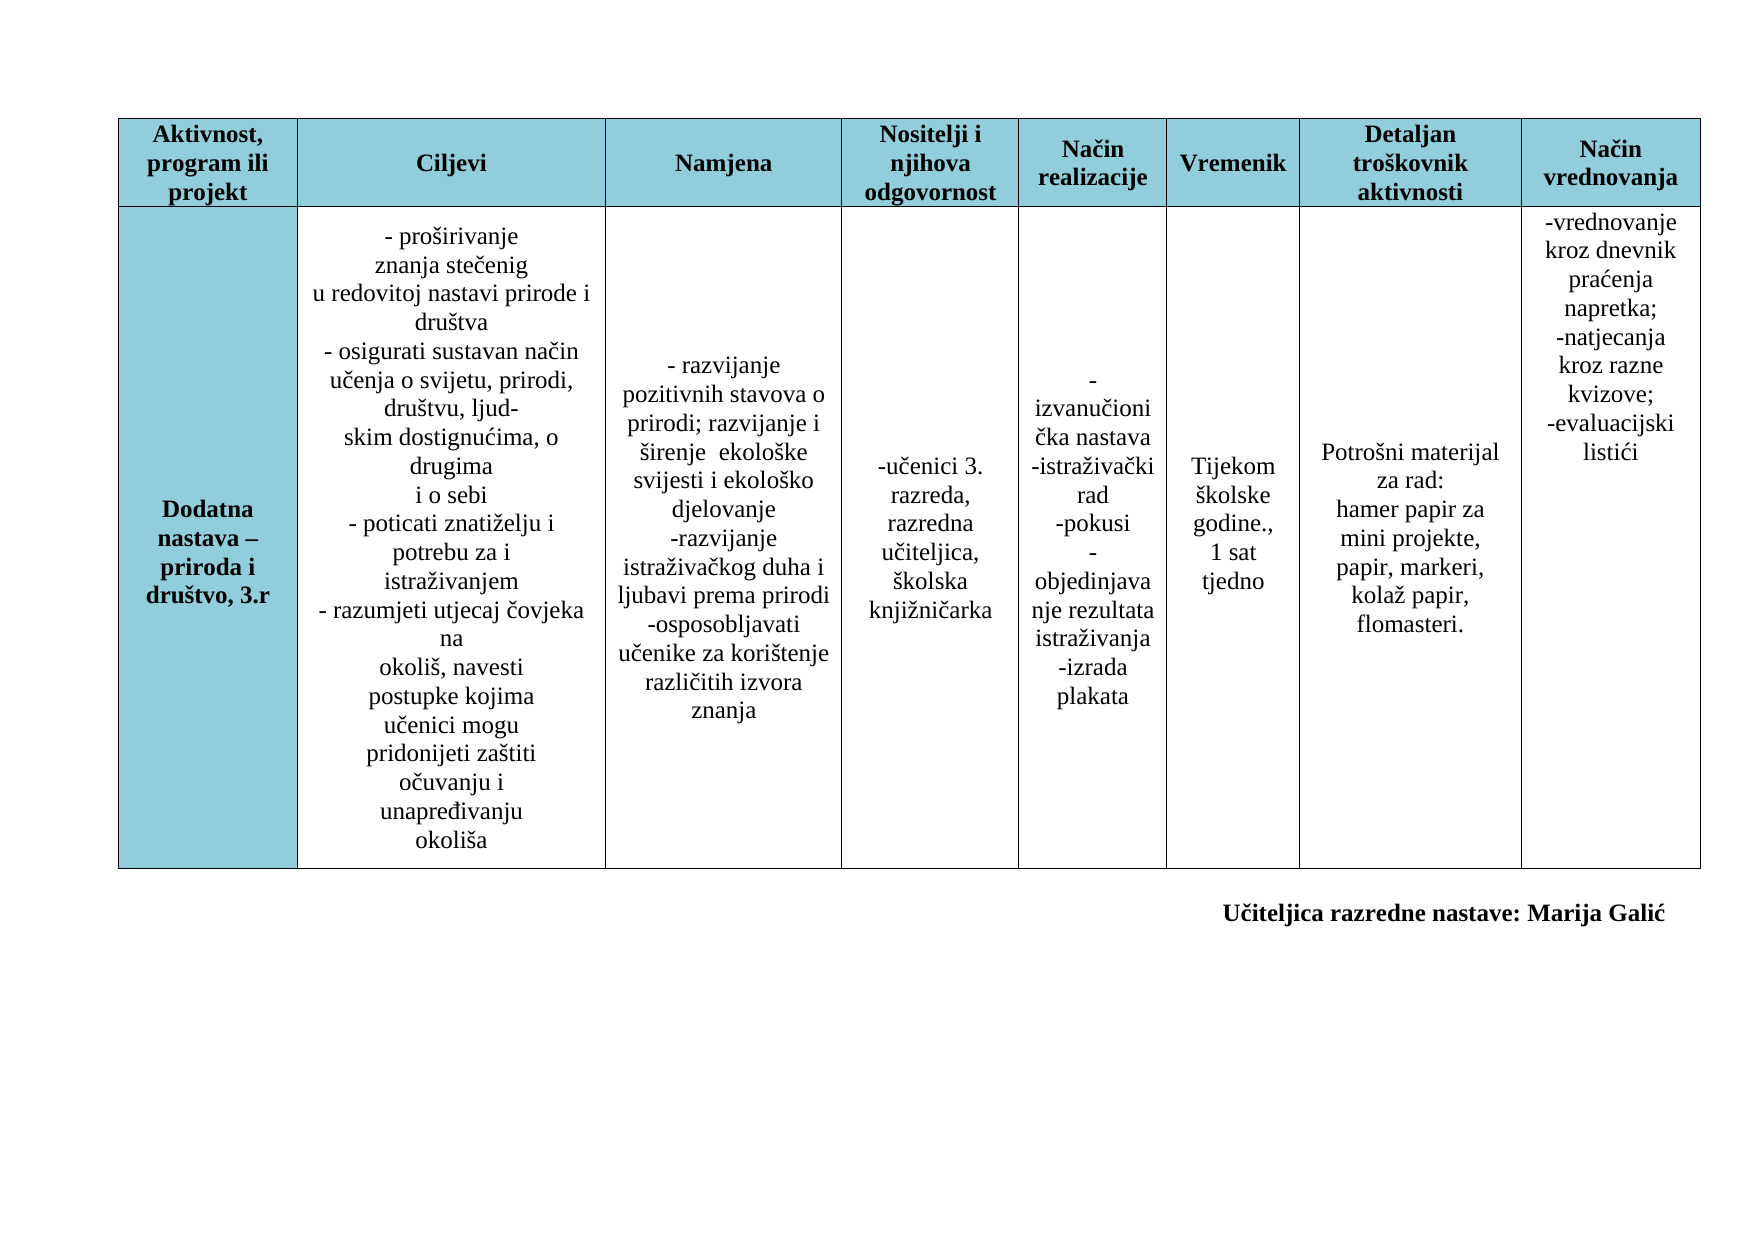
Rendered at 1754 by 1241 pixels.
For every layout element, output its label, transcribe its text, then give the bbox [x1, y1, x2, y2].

table_cell Potrošni materijal za rad: hamer papir za mini projekte, papir, markeri, kolaž papir, flomasteri. [1300, 207, 1521, 868]
table_cell - razvijanje pozitivnih stavova o prirodi; razvijanje i širenje ekološke svijesti i ekološko djelovanje -razvijanje istraživačkog duha i ljubavi prema prirodi -osposobljavati učenike za korištenje različitih izvora znanja [606, 207, 841, 868]
table_header Aktivnost, program ili projekt [119, 119, 297, 206]
table_header Ciljevi [298, 119, 605, 206]
table_header Detaljan troškovnik aktivnosti [1300, 119, 1521, 206]
table_cell -vrednovanje kroz dnevnik praćenja napretka; -natjecanja kroz razne kvizove; -evaluacijski listići [1522, 207, 1700, 868]
table_cell Tijekom školske godine., 1 sat tjedno [1167, 207, 1299, 868]
table_cell -izvanučionička nastava -istraživački rad -pokusi -objedinjavanje rezultata istraživanja -izrada plakata [1019, 207, 1166, 868]
table_header Način realizacije [1019, 119, 1166, 206]
table_header Namjena [606, 119, 841, 206]
table_cell Dodatna nastava – priroda i društvo, 3.r [119, 207, 297, 868]
table_header Nositelji i njihova odgovornost [842, 119, 1018, 206]
table_header Način vrednovanja [1522, 119, 1700, 206]
table_cell -učenici 3. razreda, razredna učiteljica, školska knjižničarka [842, 207, 1018, 868]
text Učiteljica razredne nastave: Marija Galić [118, 898, 1665, 926]
table_header Vremenik [1167, 119, 1299, 206]
table_cell - proširivanje znanja stečenig u redovitoj nastavi prirode i društva - osigurati sustavan način učenja o svijetu, prirodi, društvu, ljud- skim dostignućima, o drugima i o sebi - poticati znatiželju i potrebu za i istraživanjem - razumjeti utjecaj čovjeka na okoliš, navesti postupke kojima učenici mogu pridonijeti zaštiti očuvanju i unapređivanju okoliša [298, 207, 605, 868]
